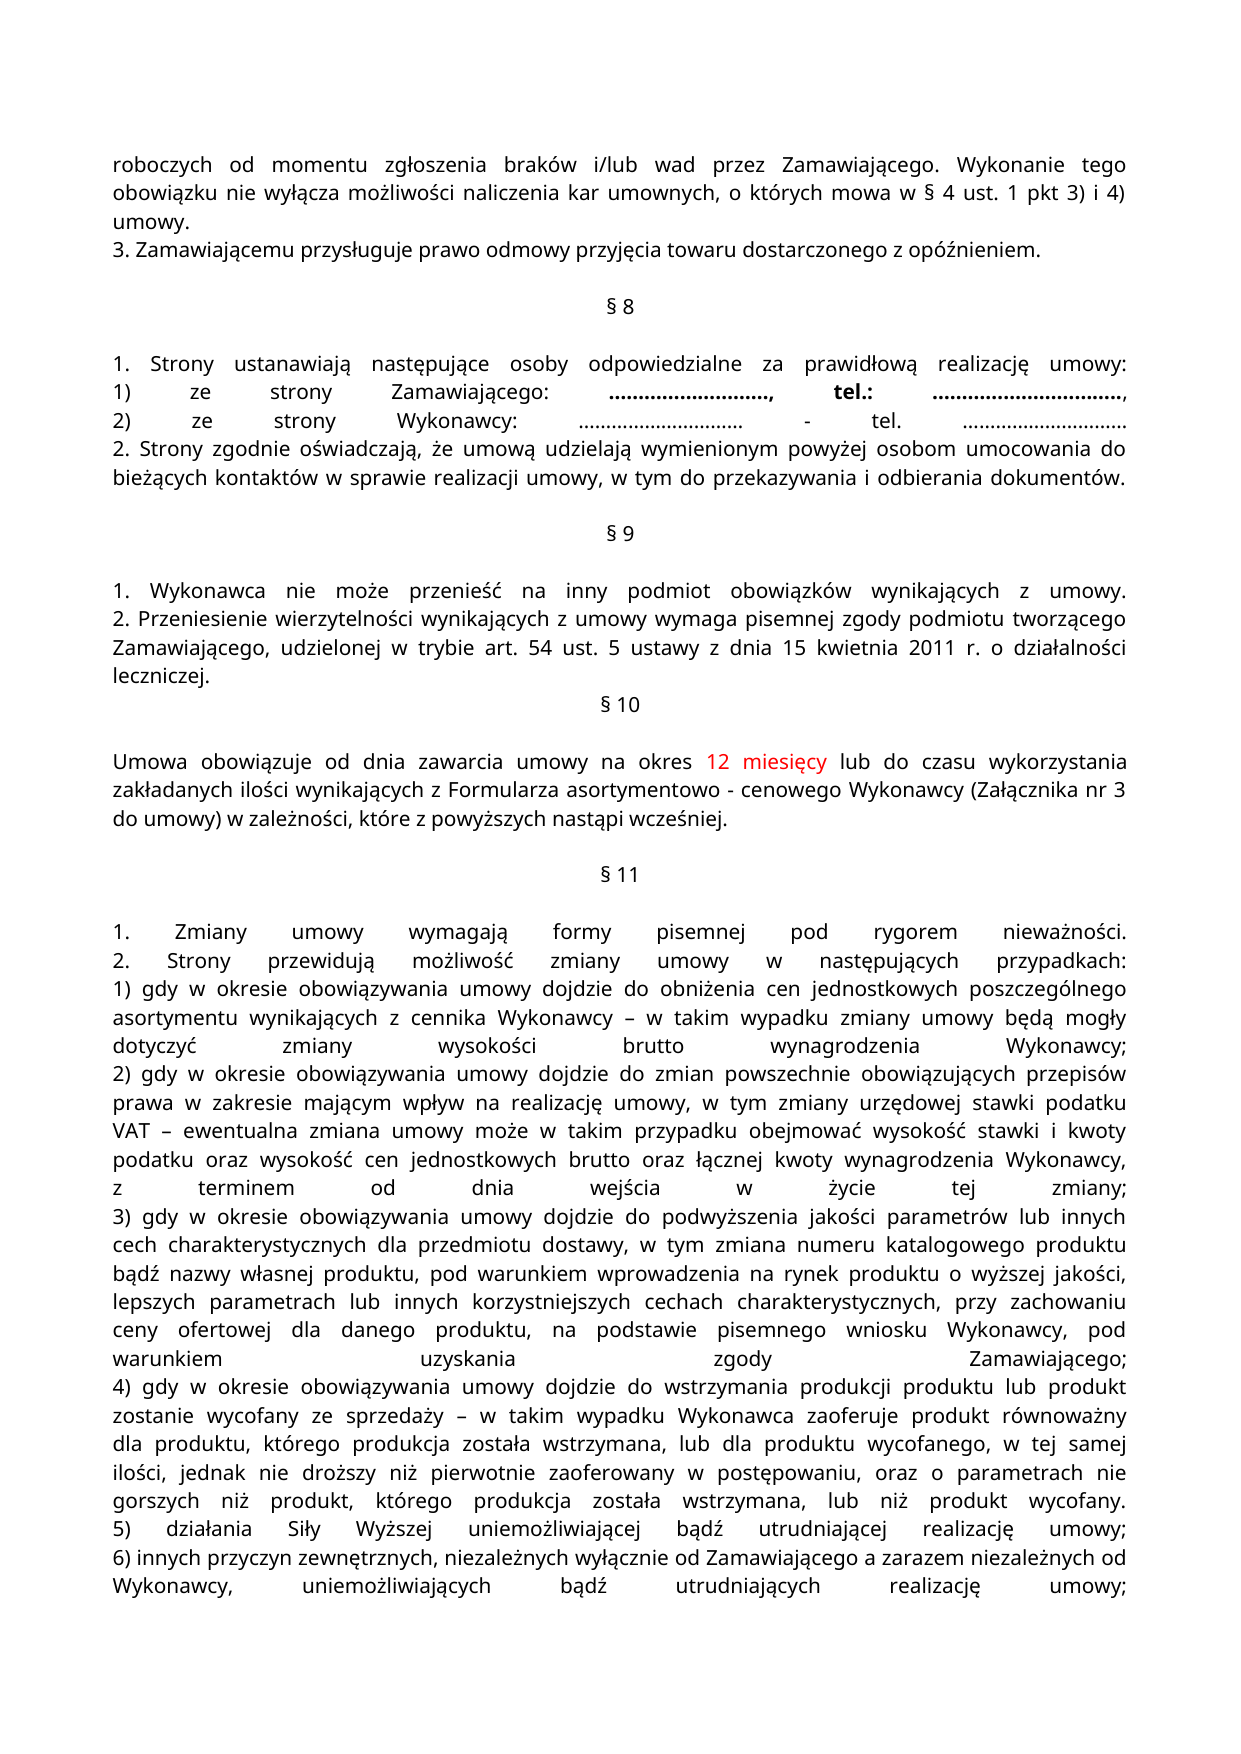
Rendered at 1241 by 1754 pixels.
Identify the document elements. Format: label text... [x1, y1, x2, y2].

text Umowa obowiązuje od dnia zawarcia umowy na okres 12 miesięcy lub do czasu wykorzystania zakładanych ilości wynikających z Formularza asortymentowo - cenowego Wykonawcy (Załącznika nr 3 do umowy) w zależności, które z powyższych nastąpi wcześniej. [112, 718, 1128, 832]
text § 10 [112, 690, 1128, 718]
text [112, 889, 1128, 1600]
text 1. Strony ustanawiają następujące osoby odpowiedzialne za prawidłową realizację umowy: 1) ze strony Zamawiającego: ………………………, tel.: ………………………….., 2) ze strony Wykonawcy: ………………………… - tel. ………………………… 2. Strony zgodnie oświadczają, że umową udzielają wymienionym powyżej osobom umocowania do bieżących kontaktów w sprawie realizacji umowy, w tym do przekazywania i odbierania dokumentów. [112, 321, 1128, 519]
text § 11 [112, 832, 1128, 889]
text § 9 [112, 519, 1128, 548]
text § 8 [112, 264, 1128, 321]
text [112, 150, 1128, 264]
text 1. Wykonawca nie może przenieść na inny podmiot obowiązków wynikających z umowy. 2. Przeniesienie wierzytelności wynikających z umowy wymaga pisemnej zgody podmiotu tworzącego Zamawiającego, udzielonej w trybie art. 54 ust. 5 ustawy z dnia 15 kwietnia 2011 r. o działalności leczniczej. [112, 548, 1128, 690]
